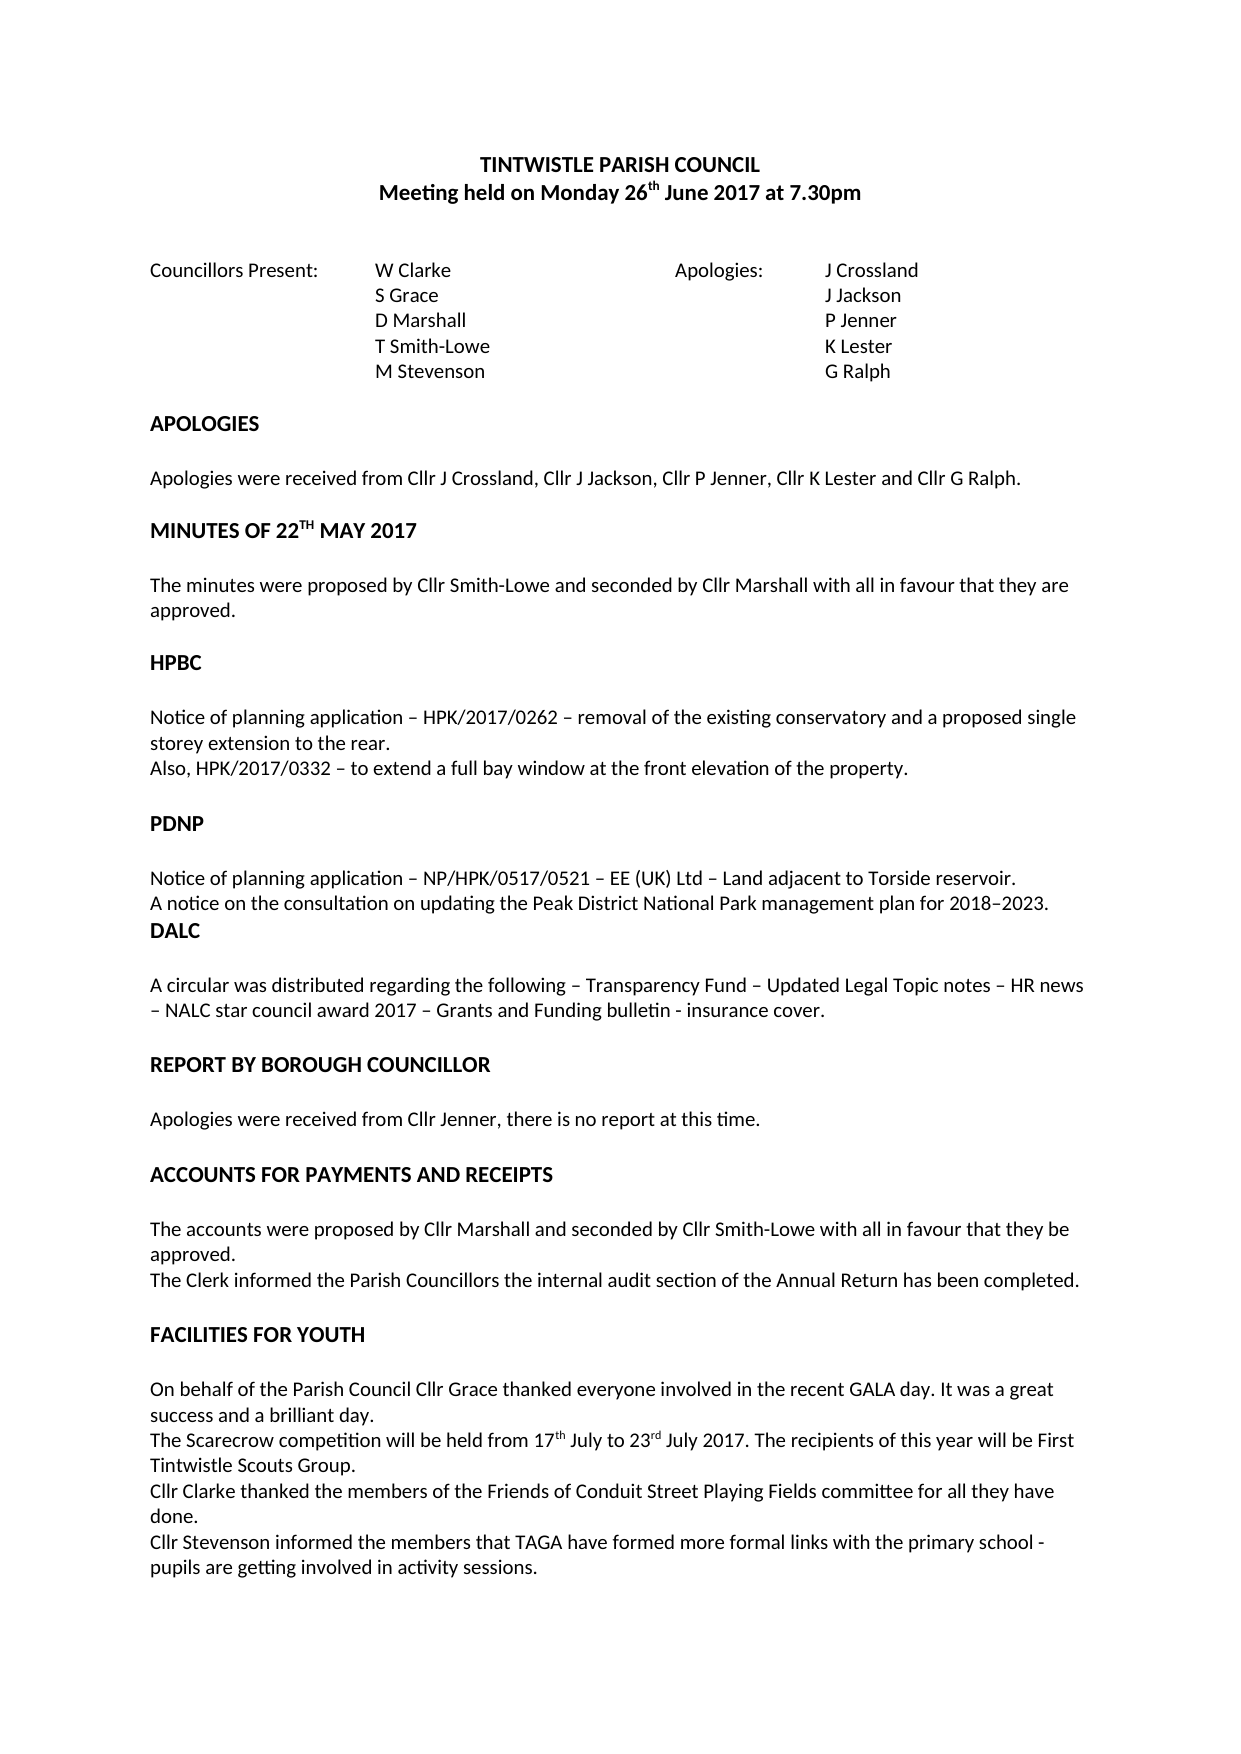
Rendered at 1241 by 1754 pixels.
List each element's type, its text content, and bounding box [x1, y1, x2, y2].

text The Scarecrow competition will be held from 17th July to 23rd July 2017. The recipients of this year will be First Tintwistle Scouts Group. [150, 1427, 1090, 1478]
text A circular was distributed regarding the following – Transparency Fund – Updated Legal Topic notes – HR news – NALC star council award 2017 – Grants and Funding bulletin - insurance cover. [150, 972, 1090, 1023]
text Apologies were received from Cllr J Crossland, Cllr J Jackson, Cllr P Jenner, Cllr K Lester and Cllr G Ralph. [150, 465, 1090, 491]
text The minutes were proposed by Cllr Smith-Lowe and seconded by Cllr Marshall with all in favour that they are approved. [150, 572, 1090, 623]
text On behalf of the Parish Council Cllr Grace thanked everyone involved in the recent GALA day. It was a great success and a brilliant day. [150, 1376, 1090, 1427]
text The accounts were proposed by Cllr Marshall and seconded by Cllr Smith-Lowe with all in favour that they be approved. [150, 1216, 1090, 1267]
text Cllr Clarke thanked the members of the Friends of Conduit Street Playing Fields committee for all they have done. [150, 1478, 1090, 1529]
text FACILITIES FOR YOUTH [150, 1320, 1090, 1348]
text APOLOGIES [150, 409, 1090, 437]
text MINUTES OF 22TH MAY 2017 [150, 516, 1090, 544]
text Meeting held on Monday 26th June 2017 at 7.30pm [150, 178, 1090, 206]
text The Clerk informed the Parish Councillors the internal audit section of the Annual Return has been completed. [150, 1267, 1090, 1292]
text Notice of planning application – HPK/2017/0262 – removal of the existing conservatory and a proposed single storey extension to the rear. [150, 704, 1090, 755]
text TINTWISTLE PARISH COUNCIL [150, 150, 1090, 178]
text PDNP [150, 809, 1090, 837]
text Notice of planning application – NP/HPK/0517/0521 – EE (UK) Ltd – Land adjacent to Torside reservoir. [150, 865, 1090, 890]
text REPORT BY BOROUGH COUNCILLOR [150, 1051, 1090, 1079]
text Also, HPK/2017/0332 – to extend a full bay window at the front elevation of the property. [150, 755, 1090, 781]
text S Grace J Jackson [150, 282, 1090, 308]
text M Stevenson G Ralph [150, 358, 1090, 384]
text A notice on the consultation on updating the Peak District National Park management plan for 2018–2023. [150, 890, 1090, 916]
text Cllr Stevenson informed the members that TAGA have formed more formal links with the primary school - pupils are getting involved in activity sessions. [150, 1529, 1090, 1580]
text Apologies were received from Cllr Jenner, there is no report at this time. [150, 1107, 1090, 1132]
text ACCOUNTS FOR PAYMENTS AND RECEIPTS [150, 1160, 1090, 1188]
text DALC [150, 916, 1090, 944]
text Councillors Present: W Clarke Apologies: J Crossland [150, 257, 1090, 282]
text T Smith-Lowe K Lester [150, 333, 1090, 358]
text HPBC [150, 648, 1090, 677]
text D Marshall P Jenner [150, 308, 1090, 333]
